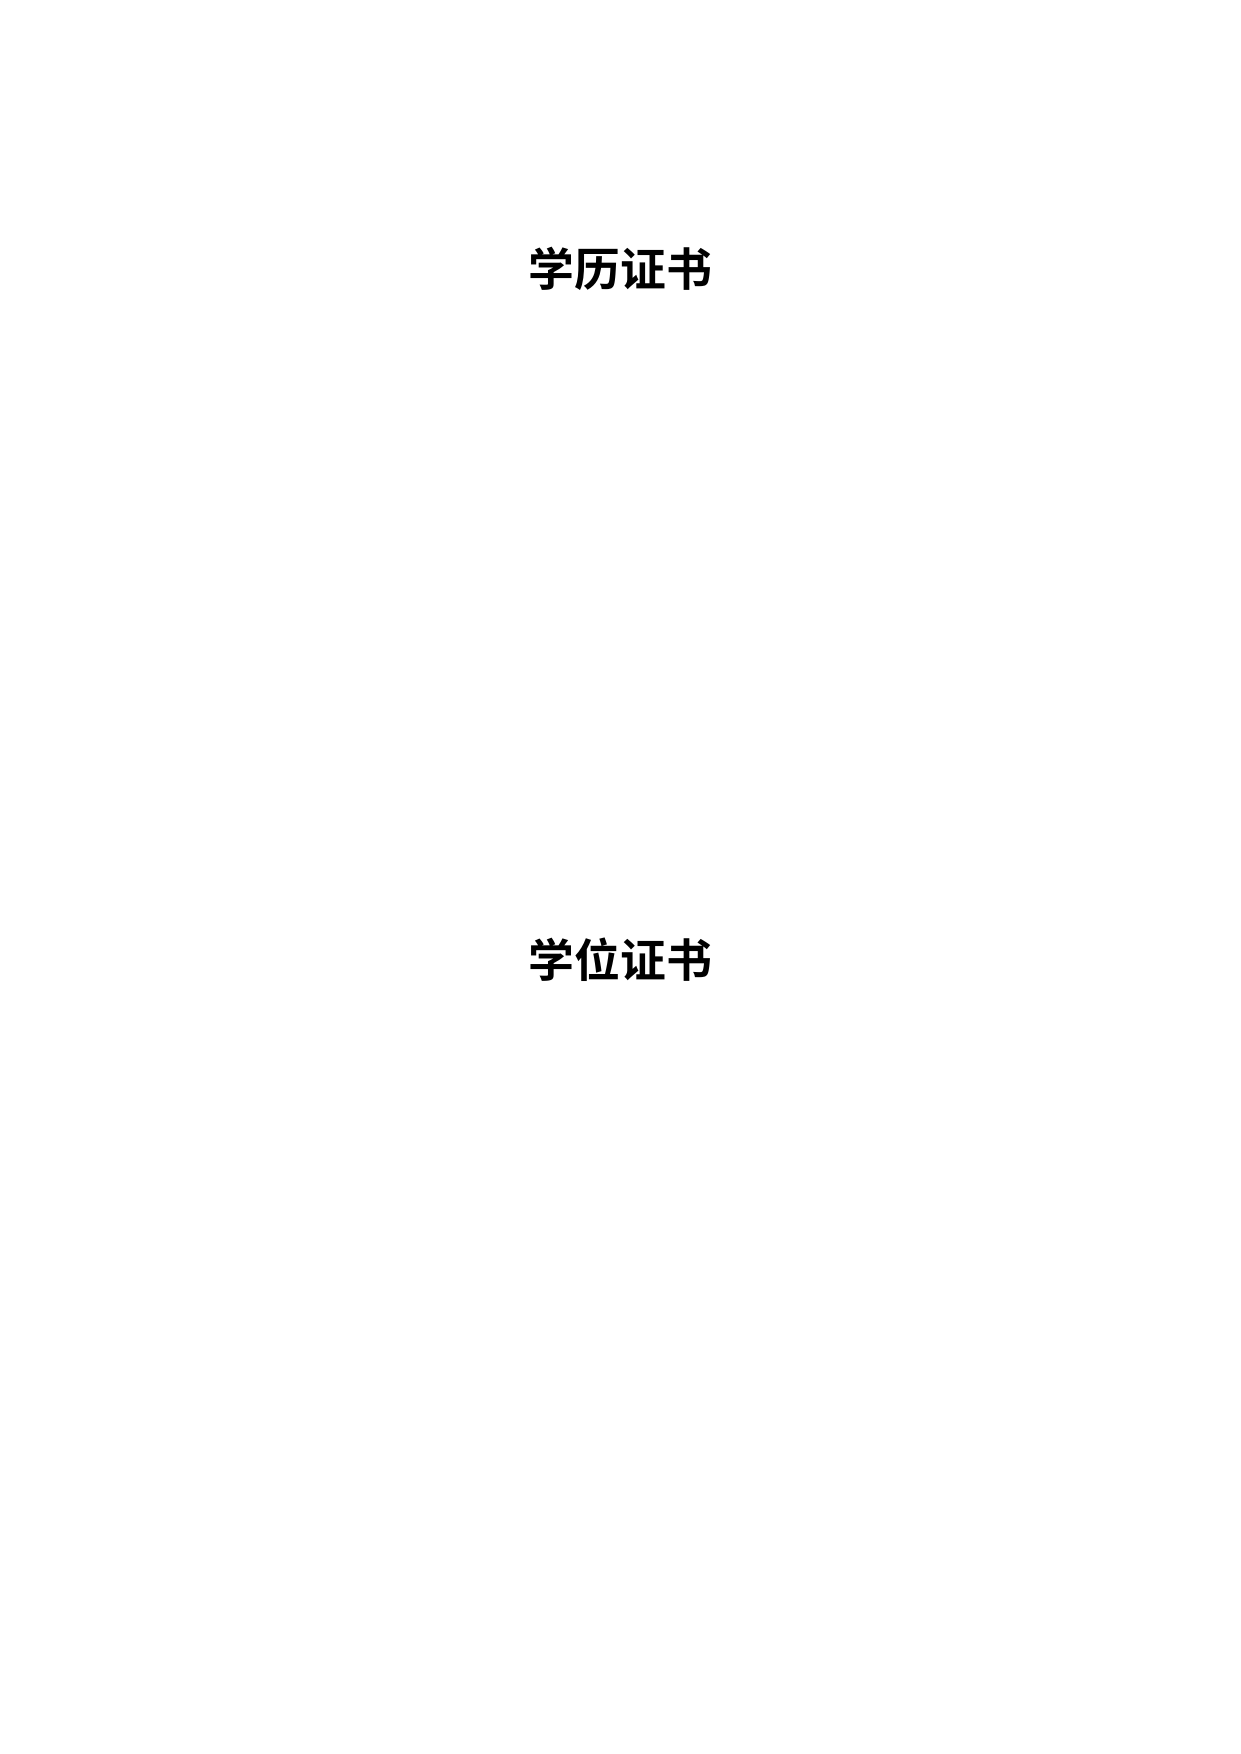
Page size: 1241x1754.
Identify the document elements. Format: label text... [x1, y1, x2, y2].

text 学位证书 [187, 924, 1053, 991]
text 学历证书 [187, 233, 1053, 299]
